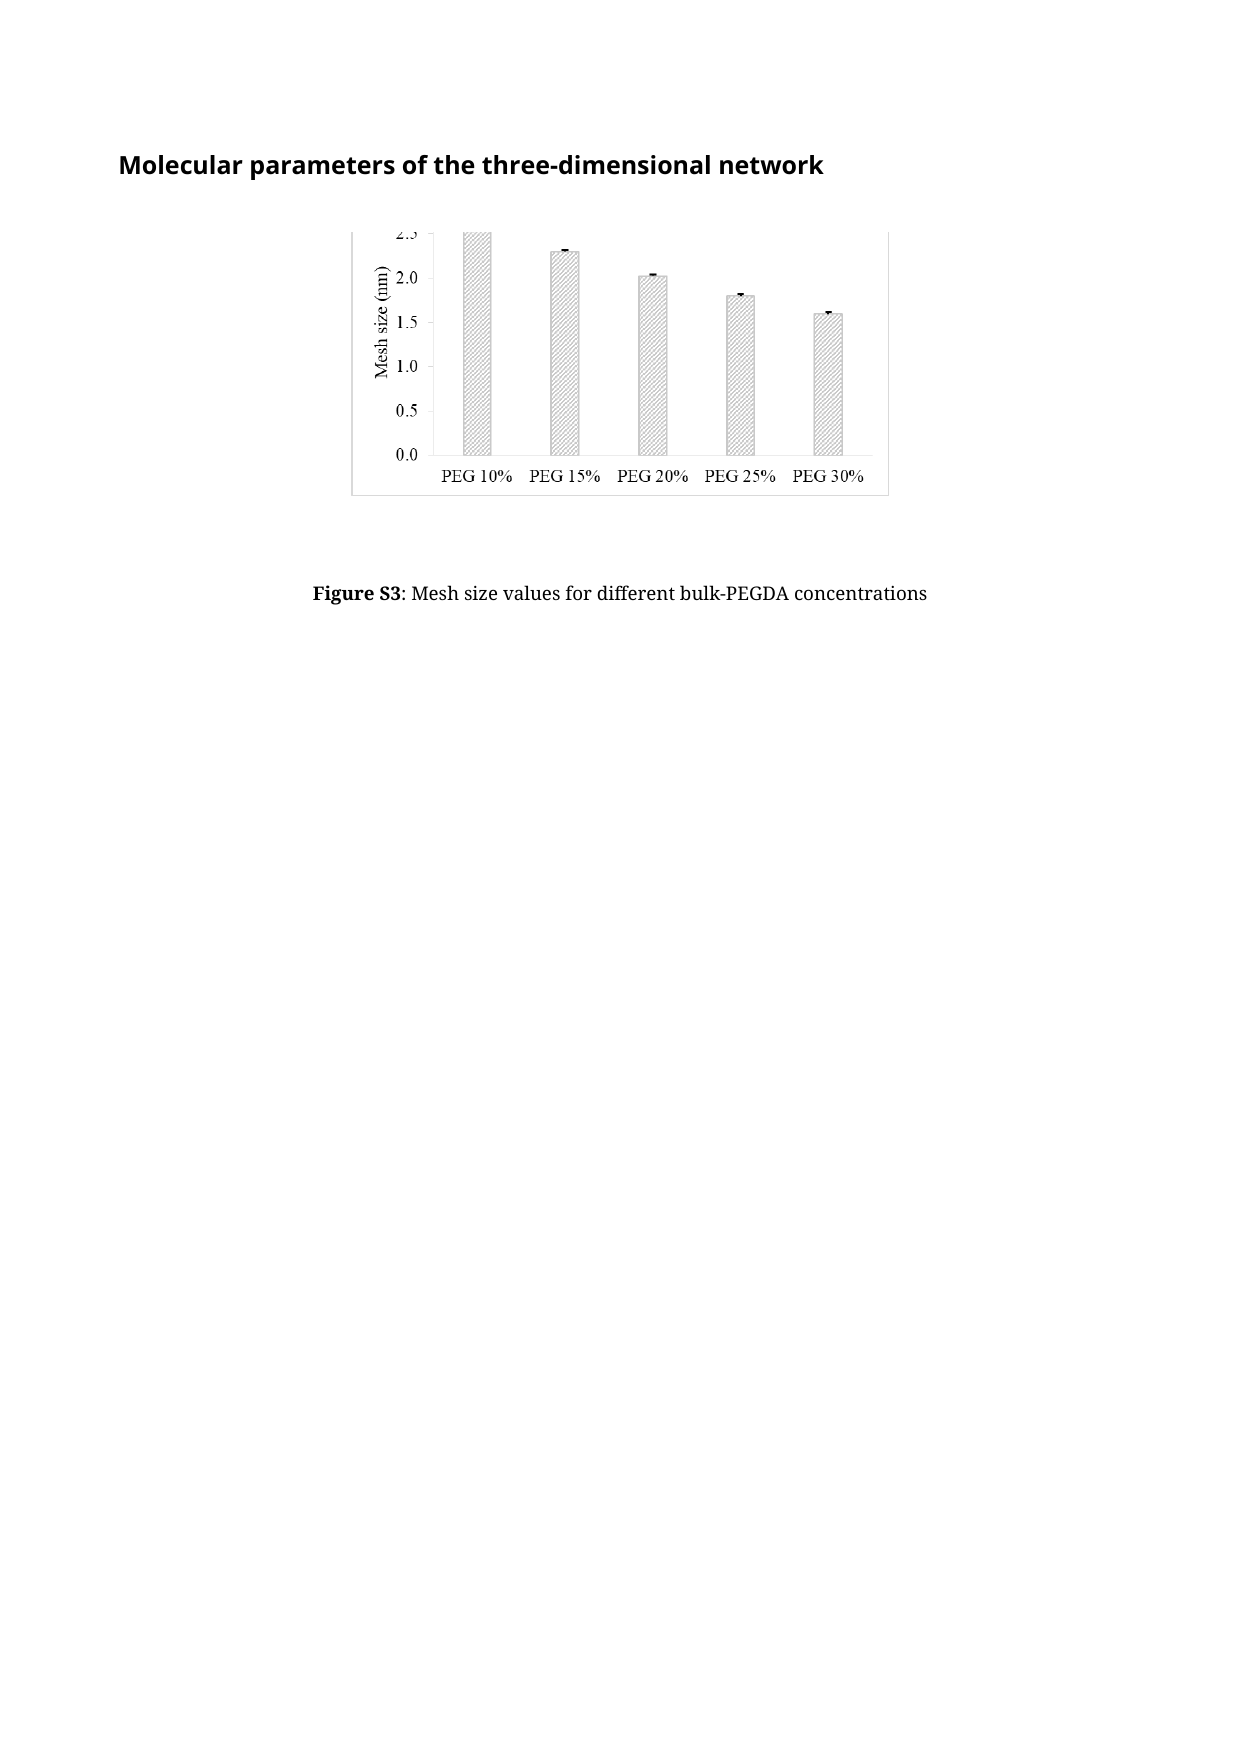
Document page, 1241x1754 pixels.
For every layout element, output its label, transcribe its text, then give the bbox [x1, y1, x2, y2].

text Figure S3: Mesh size values for different bulk-PEGDA concentrations [118, 581, 1122, 605]
picture [351, 232, 889, 496]
text Molecular parameters of the three-dimensional network [118, 148, 1122, 182]
